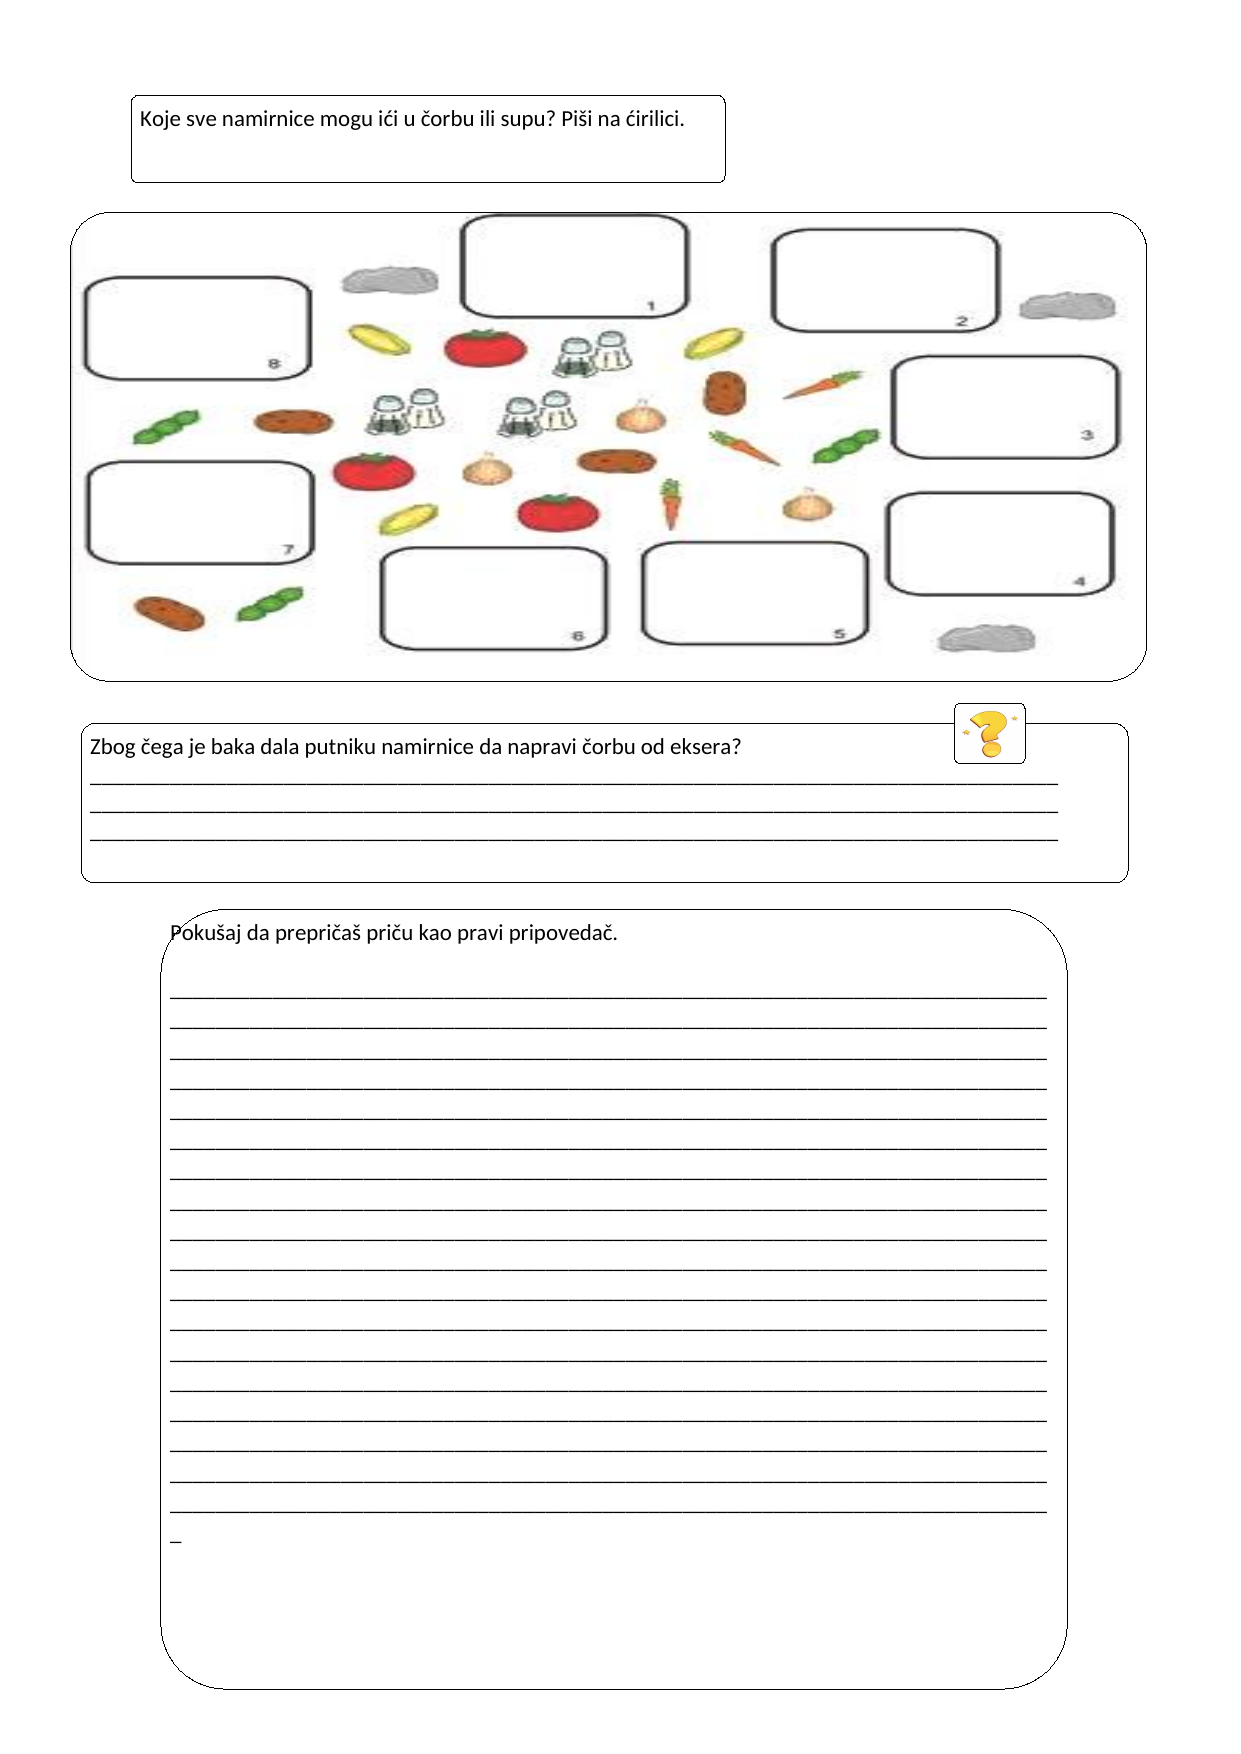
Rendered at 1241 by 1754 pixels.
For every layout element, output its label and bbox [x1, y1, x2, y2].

picture [954, 703, 1025, 763]
picture [70, 212, 1146, 681]
